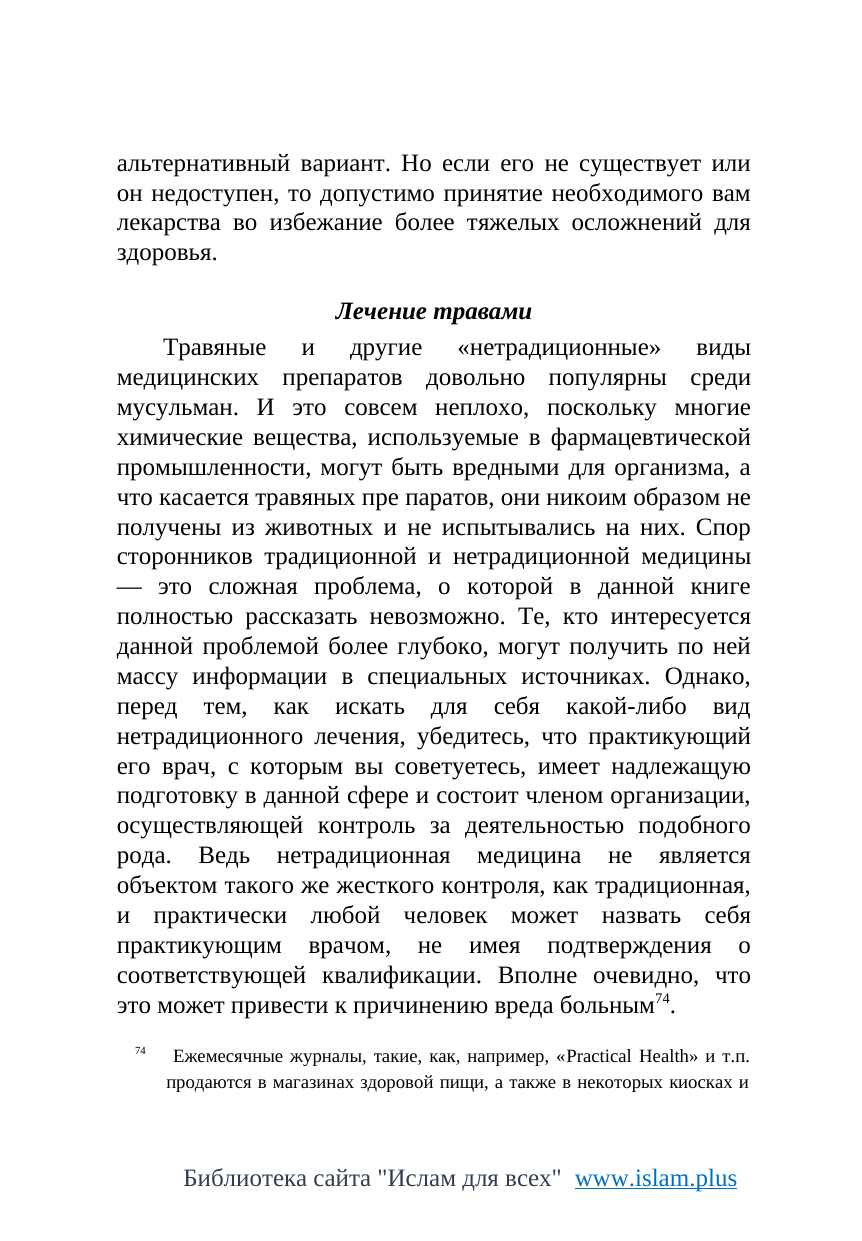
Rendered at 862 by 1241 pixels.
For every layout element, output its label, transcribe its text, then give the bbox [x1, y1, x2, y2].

subtitle Лечение травами [118, 296, 750, 324]
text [117, 148, 751, 266]
text Травяные и другие «нетрадиционные» виды медицинских препаратов довольно популярны среди мусульман. И это совсем неплохо, поскольку многие химические вещества, используемые в фармацевтической промышленности, могут быть вредными для организма, а что касается травяных пре паратов, они никоим образом не получены из животных и не испытывались на них. Спор сторонников традиционной и нетрадиционной медицины — это сложная проблема, о которой в данной книге полностью рассказать невозможно. Те, кто интересуется данной проблемой более глубоко, могут получить по ней массу информации в специальных источниках. Однако, перед тем, как искать для себя какой-либо вид нетрадиционного лечения, убедитесь, что практикующий его врач, с которым вы советуетесь, имеет надлежащую подготовку в данной сфере и состоит членом организации, осуществляющей контроль за деятельностью подобного рода. Ведь нетрадиционная медицина не является объектом такого же жесткого контроля, как традиционная, и практически любой человек может назвать себя практикующим врачом, не имея подтверждения о соответствующей квалификации. Вполне очевидно, что это может привести к причинению вреда больным. [117, 332, 751, 1019]
